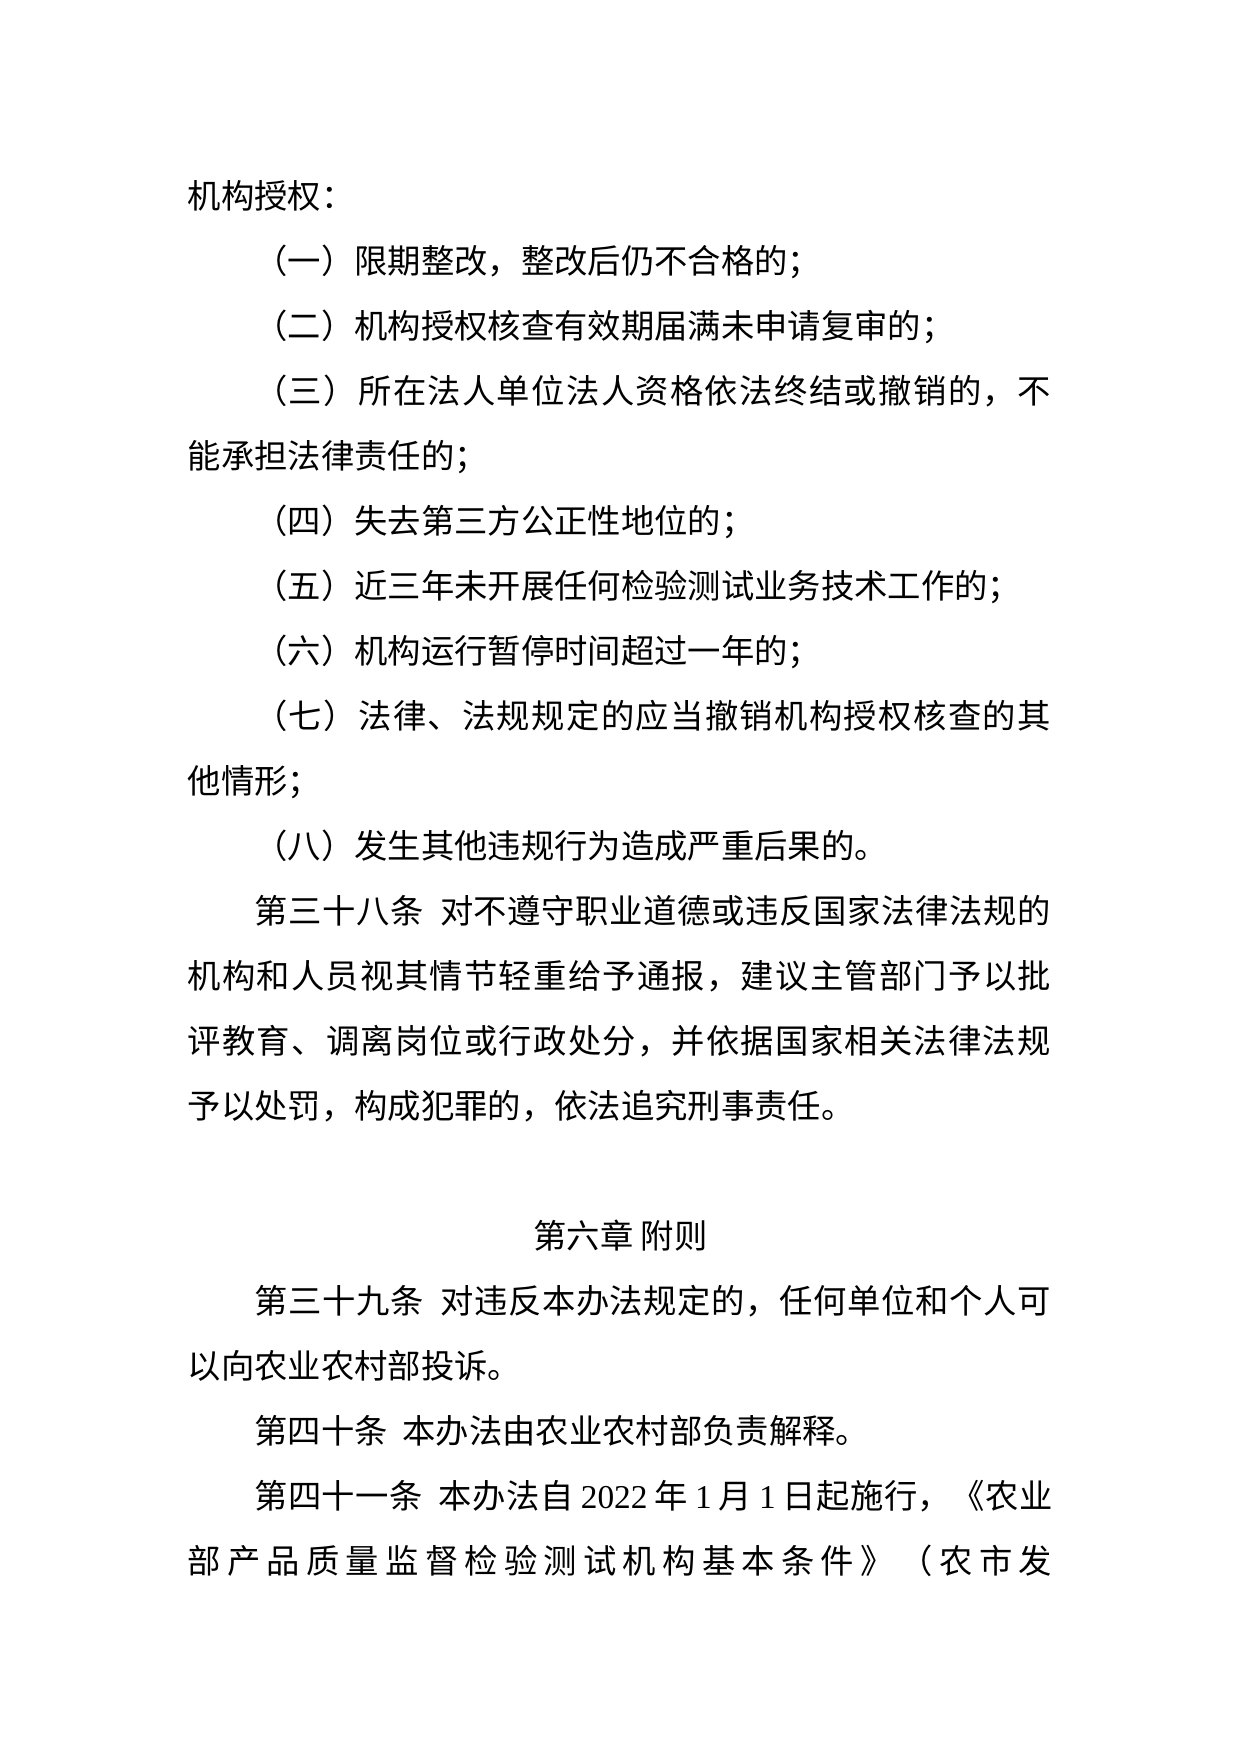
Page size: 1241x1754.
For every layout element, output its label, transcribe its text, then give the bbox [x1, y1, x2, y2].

text （三）所在法人单位法人资格依法终结或撤销的，不能承担法律责任的； [187, 357, 1053, 487]
text 第六章 附则 [187, 1202, 1053, 1267]
text （六）机构运行暂停时间超过一年的； [187, 617, 1053, 682]
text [187, 1462, 1053, 1592]
text （五）近三年未开展任何检验测试业务技术工作的； [187, 552, 1053, 617]
text （二）机构授权核查有效期届满未申请复审的； [187, 292, 1053, 357]
text 第三十九条 对违反本办法规定的，任何单位和个人可以向农业农村部投诉。 [187, 1267, 1053, 1397]
text 第四十条 本办法由农业农村部负责解释。 [187, 1397, 1053, 1462]
text （八）发生其他违规行为造成严重后果的。 [187, 812, 1053, 877]
text （四）失去第三方公正性地位的； [187, 487, 1053, 552]
text （一）限期整改，整改后仍不合格的； [187, 227, 1053, 292]
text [187, 162, 1053, 227]
text （七）法律、法规规定的应当撤销机构授权核查的其他情形； [187, 682, 1053, 812]
text 第三十八条 对不遵守职业道德或违反国家法律法规的机构和人员视其情节轻重给予通报，建议主管部门予以批评教育、调离岗位或行政处分，并依据国家相关法律法规予以处罚，构成犯罪的，依法追究刑事责任。 [187, 877, 1053, 1137]
